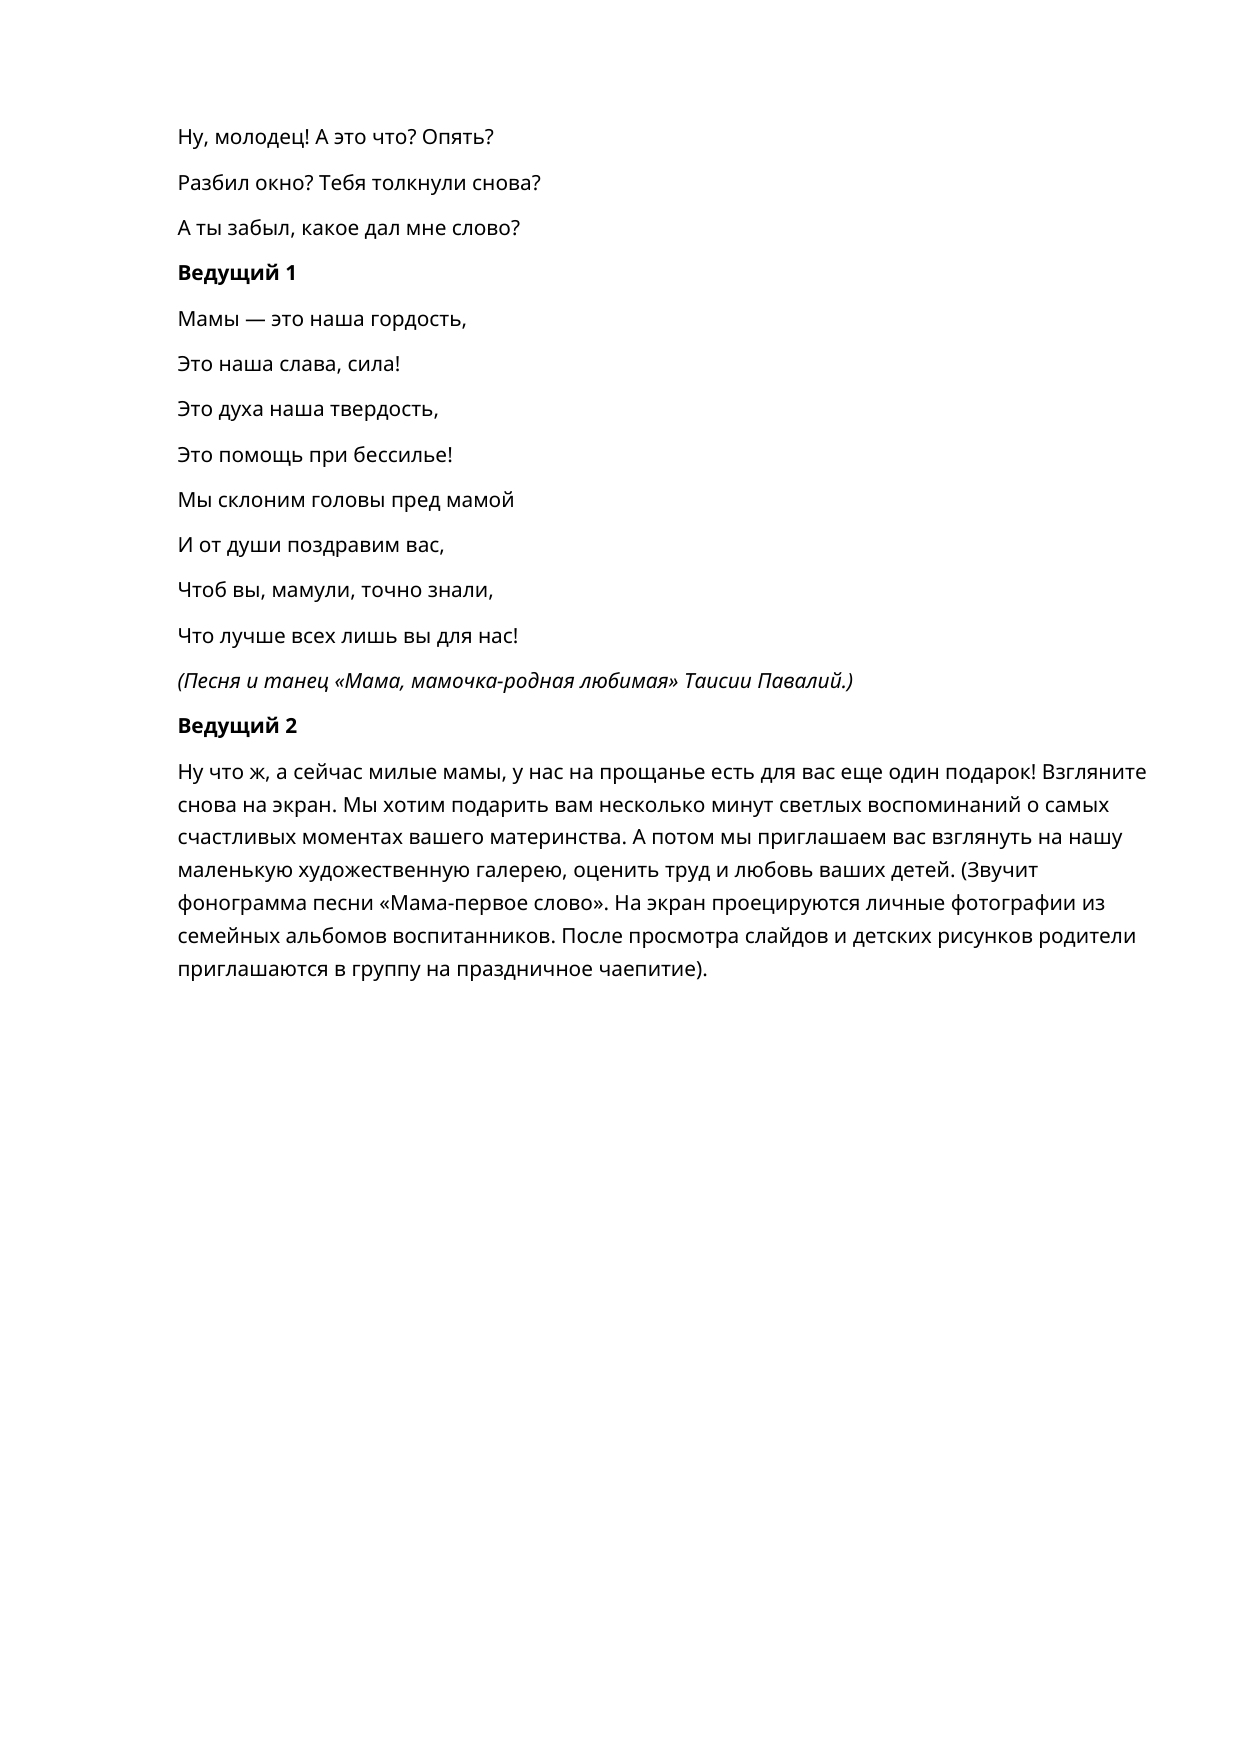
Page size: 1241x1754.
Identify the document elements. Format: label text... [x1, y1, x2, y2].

text Что лучше всех лишь вы для нас! [177, 617, 1152, 649]
text Ну что ж, а сейчас милые мамы, у нас на прощанье есть для вас еще один подарок! Взгляните снова на экран. Мы хотим подарить вам несколько минут светлых воспоминаний о самых счастливых моментах вашего материнства. А потом мы приглашаем вас взглянуть на нашу маленькую художественную галерею, оценить труд и любовь ваших детей. (Звучит фонограмма песни «Мама-первое слово». На экран проецируются личные фотографии из семейных альбомов воспитанников. После просмотра слайдов и детских рисунков родители приглашаются в группу на праздничное чаепитие). [177, 752, 1152, 982]
text Это духа наша твердость, [177, 390, 1152, 423]
text Это наша слава, сила! [177, 345, 1152, 377]
text Это помощь при бессилье! [177, 435, 1152, 468]
text Мамы — это наша гордость, [177, 299, 1152, 332]
text А ты забыл, какое дал мне слово? [177, 209, 1152, 242]
text И от души поздравим вас, [177, 526, 1152, 559]
text Ведущий 2 [177, 707, 1152, 740]
text Ну, молодец! А это что? Опять? [177, 118, 1152, 151]
text (Песня и танец «Мама, мамочка-родная любимая» Таисии Павалий.) [177, 662, 1152, 695]
text Чтоб вы, мамули, точно знали, [177, 571, 1152, 604]
text Ведущий 1 [177, 254, 1152, 287]
text Разбил окно? Тебя толкнули снова? [177, 163, 1152, 196]
text Мы склоним головы пред мамой [177, 481, 1152, 513]
